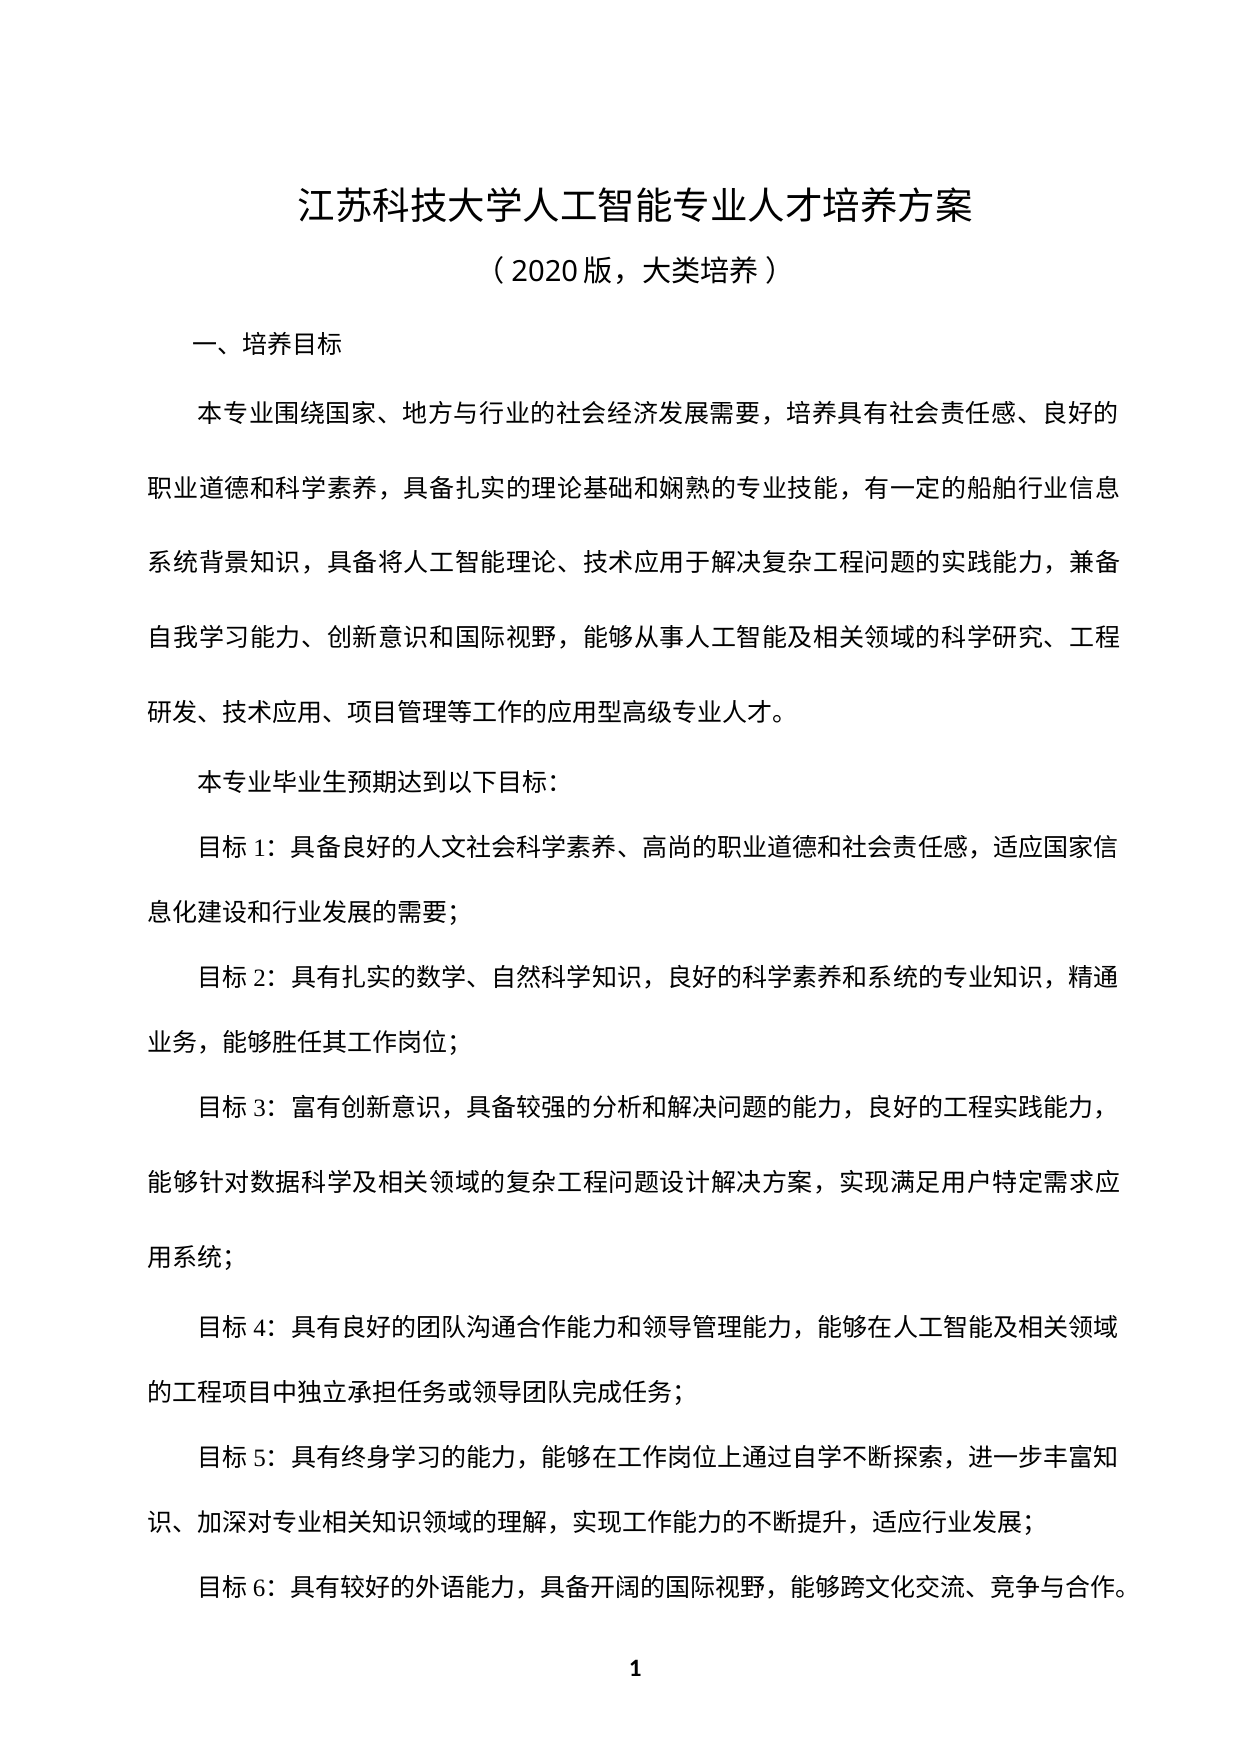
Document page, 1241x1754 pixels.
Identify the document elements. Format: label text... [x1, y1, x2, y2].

text 目标5：具有终身学习的能力，能够在工作岗位上通过自学不断探索，进一步丰富知识、加深对专业相关知识领域的理解，实现工作能力的不断提升，适应行业发展； [148, 1423, 1122, 1553]
text 本专业围绕国家、地方与行业的社会经济发展需要，培养具有社会责任感、良好的职业道德和科学素养，具备扎实的理论基础和娴熟的专业技能，有一定的船舶行业信息系统背景知识，具备将人工智能理论、技术应用于解决复杂工程问题的实践能力，兼备自我学习能力、创新意识和国际视野，能够从事人工智能及相关领域的科学研究、工程研发、技术应用、项目管理等工作的应用型高级专业人才。 [148, 379, 1122, 743]
text 江苏科技大学人工智能专业人才培养方案 [148, 171, 1122, 236]
text 本专业毕业生预期达到以下目标： [148, 748, 1122, 813]
text 目标4：具有良好的团队沟通合作能力和领导管理能力，能够在人工智能及相关领域的工程项目中独立承担任务或领导团队完成任务； [148, 1293, 1122, 1423]
text 目标6：具有较好的外语能力，具备开阔的国际视野，能够跨文化交流、竞争与合作。 [148, 1553, 1122, 1618]
text 目标2：具有扎实的数学、自然科学知识，良好的科学素养和系统的专业知识，精通业务，能够胜任其工作岗位； [148, 943, 1122, 1073]
text 目标3：富有创新意识，具备较强的分析和解决问题的能力，良好的工程实践能力，能够针对数据科学及相关领域的复杂工程问题设计解决方案，实现满足用户特定需求应用系统； [148, 1199, 1122, 1288]
text 一、培养目标 [192, 317, 1122, 363]
text 目标1：具备良好的人文社会科学素养、高尚的职业道德和社会责任感，适应国家信息化建设和行业发展的需要； [148, 813, 1122, 943]
text （ 2020版，大类培养 ） [148, 236, 1122, 301]
text 目标3：富有创新意识，具备较强的分析和解决问题的能力，良好的工程实践能力，能够针对数据科学及相关领域的复杂工程问题设计解决方案，实现满足用户特定需求应用系统； [148, 1073, 1122, 1163]
